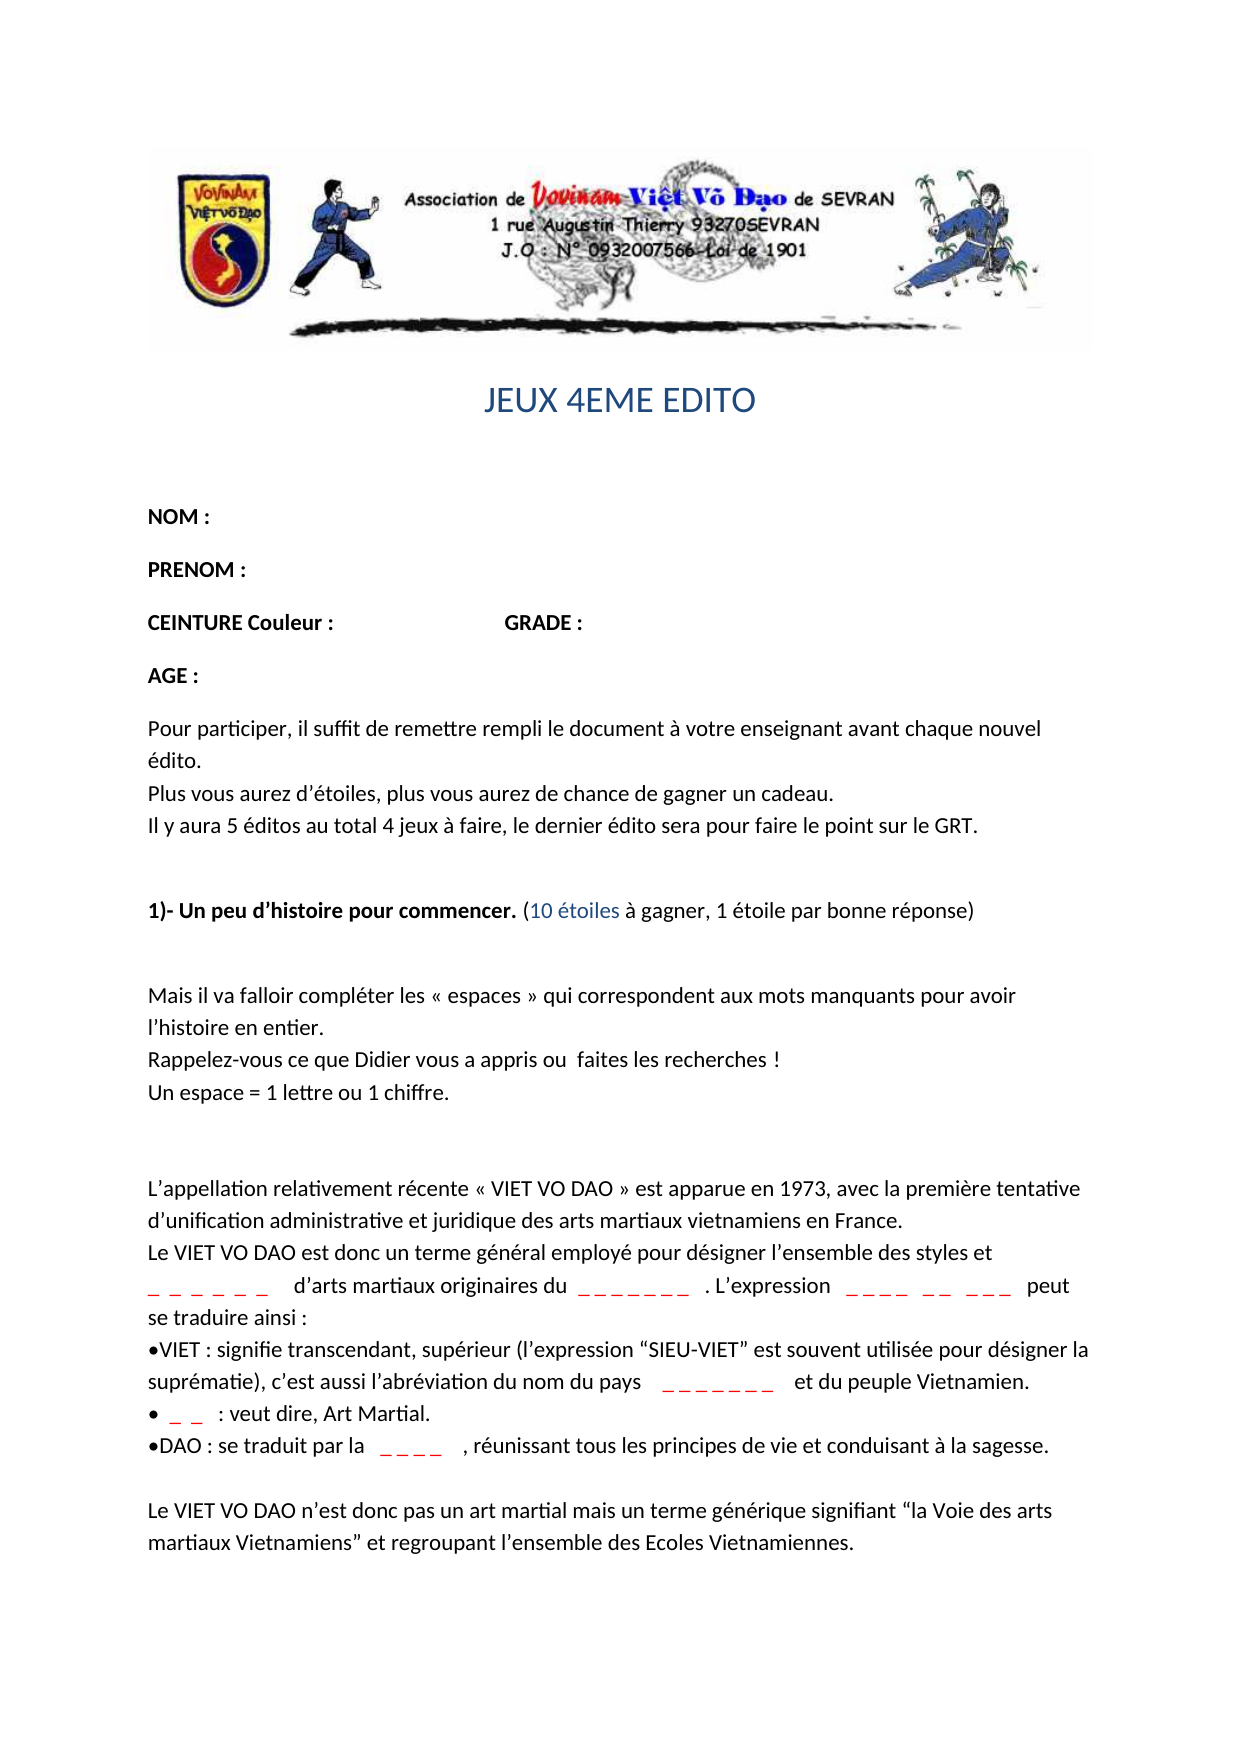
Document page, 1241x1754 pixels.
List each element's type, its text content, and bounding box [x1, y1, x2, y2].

text •VIET : signifie transcendant, supérieur (l’expression “SIEU-VIET” est souvent utilisée pour désigner la suprématie), c’est aussi l’abréviation du nom du pays _ _ _ _ _ _ _ et du peuple Vietnamien. [148, 1335, 1093, 1395]
text •DAO : se traduit par la _ _ _ _ , réunissant tous les principes de vie et conduisant à la sagesse. [148, 1432, 1093, 1460]
text Plus vous aurez d’étoiles, plus vous aurez de chance de gagner un cadeau. [148, 779, 1093, 807]
text Mais il va falloir compléter les « espaces » qui correspondent aux mots manquants pour avoir l’histoire en entier. [148, 981, 1093, 1041]
text Rappelez-vous ce que Didier vous a appris ou faites les recherches ! [148, 1045, 1093, 1073]
text • _ _ : veut dire, Art Martial. [148, 1399, 1093, 1427]
text Le VIET VO DAO n’est donc pas un art martial mais un terme générique signifiant “la Voie des arts martiaux Vietnamiens” et regroupant l’ensemble des Ecoles Vietnamiennes. [148, 1496, 1093, 1556]
text Le VIET VO DAO est donc un terme général employé pour désigner l’ensemble des styles et _ _ _ _ _ _ d’arts martiaux originaires du _ _ _ _ _ _ _ . L’expression _ _ _ _ _ _ _ _ _ peut se traduire ainsi : [148, 1238, 1093, 1331]
text Pour participer, il suffit de remettre rempli le document à votre enseignant avant chaque nouvel édito. [148, 714, 1093, 774]
text JEUX 4EME EDITO [148, 376, 1093, 422]
text CEINTURE Couleur : GRADE : [148, 608, 1093, 636]
text NOM : [148, 502, 1093, 530]
text AGE : [148, 661, 1093, 689]
text Un espace = 1 lettre ou 1 chiffre. [148, 1078, 1093, 1106]
picture [147, 147, 1093, 351]
text Il y aura 5 éditos au total 4 jeux à faire, le dernier édito sera pour faire le point sur le GRT. [148, 811, 1093, 839]
text 1)- Un peu d’histoire pour commencer. (10 étoiles à gagner, 1 étoile par bonne réponse) [148, 896, 1093, 924]
text PRENOM : [148, 555, 1093, 583]
text L’appellation relativement récente « VIET VO DAO » est apparue en 1973, avec la première tentative d’unification administrative et juridique des arts martiaux vietnamiens en France. [148, 1174, 1093, 1234]
